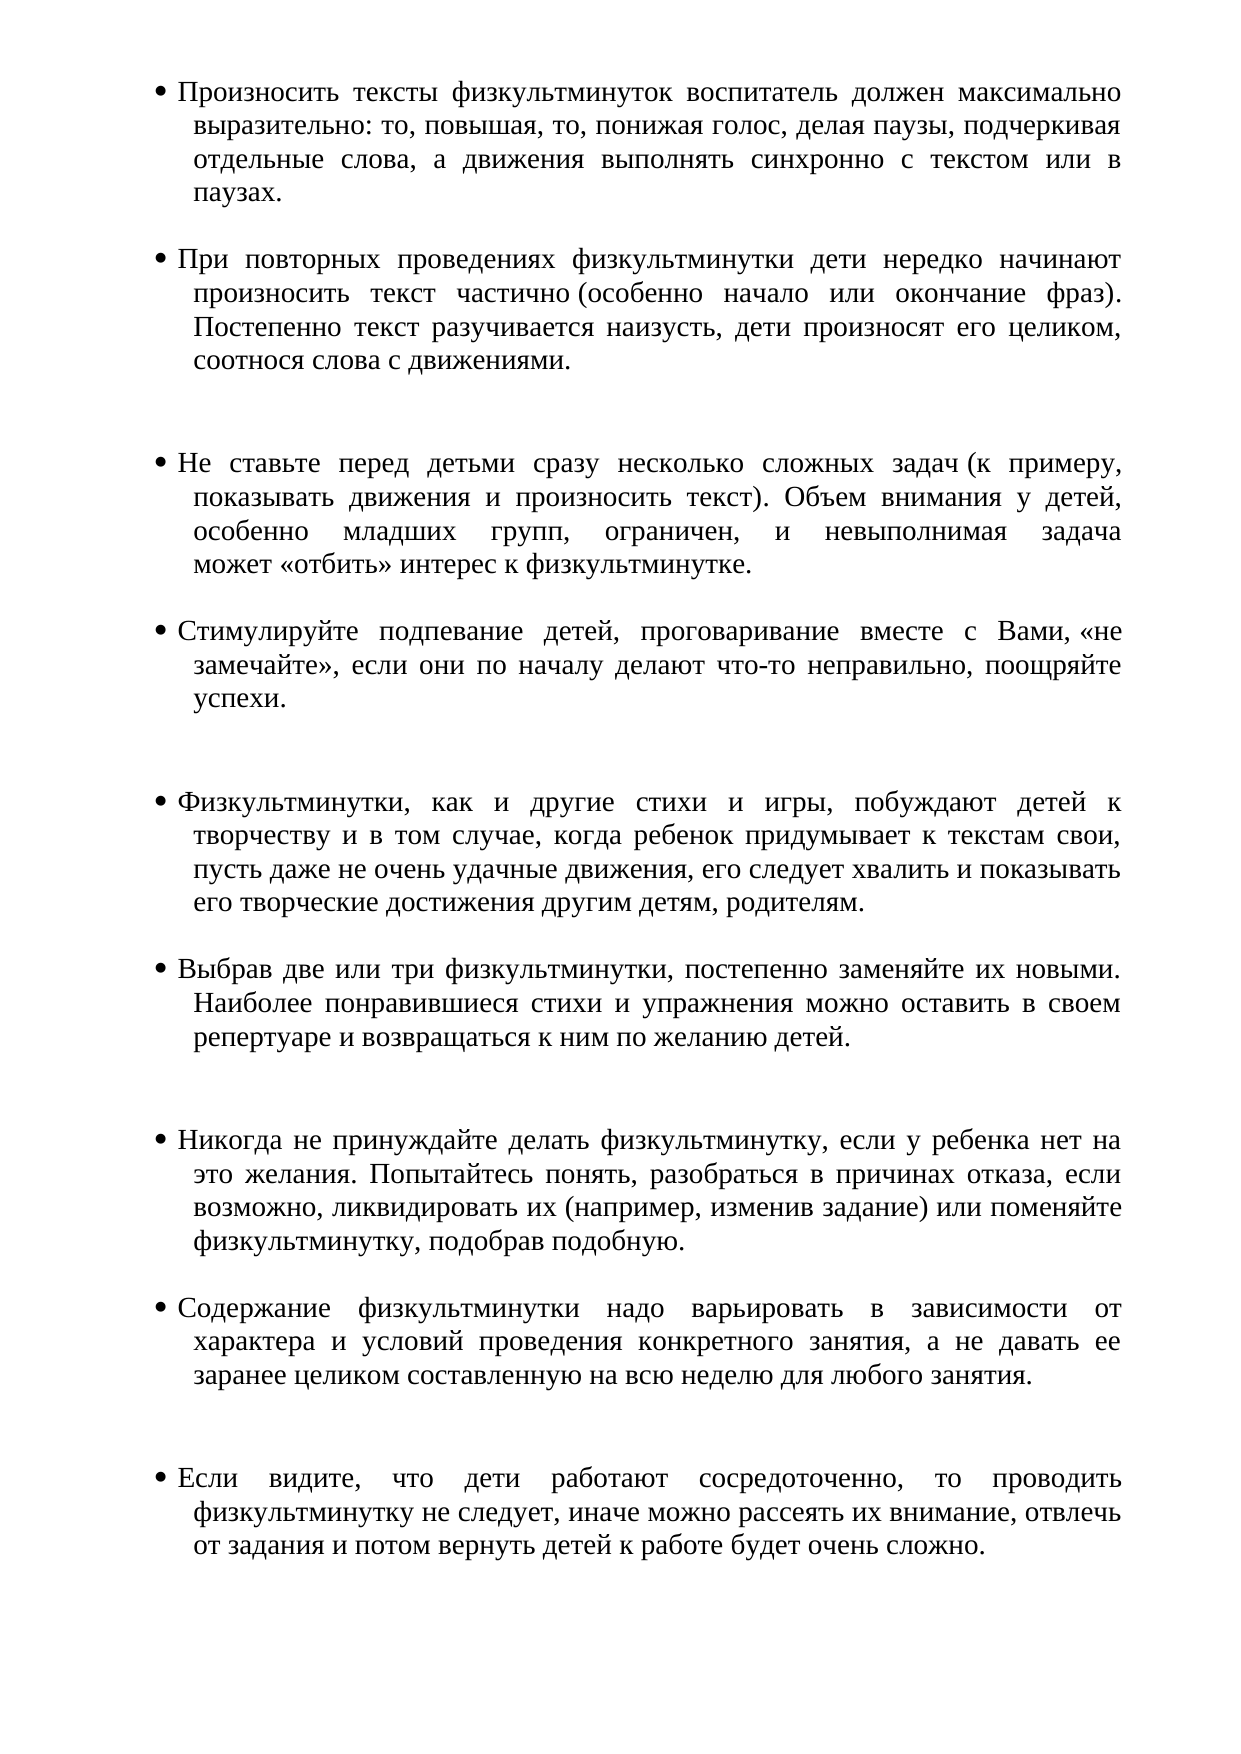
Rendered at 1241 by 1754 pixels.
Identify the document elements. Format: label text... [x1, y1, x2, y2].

list Физкультминутки, как и другие стихи и игры, побуждают детей к творчеству и в том случае, когда ребенок придумывает к текстам свои, пусть даже не очень удачные движения, его следует хвалить и показывать его творческие достижения другим детям, родителям. [156, 784, 1122, 918]
list Никогда не принуждайте делать физкультминутку, если у ребенка нет на это желания. Попытайтесь понять, разобраться в причинах отказа, если возможно, ликвидировать их (например, изменив задание) или поменяйте физкультминутку, подобрав подобную. [156, 1122, 1122, 1256]
list Если видите, что дети работают сосредоточенно, то проводить физкультминутку не следует, иначе можно рассеять их внимание, отвлечь от задания и потом вернуть детей к работе будет очень сложно. [156, 1460, 1122, 1561]
list Выбрав две или три физкультминутки, постепенно заменяйте их новыми. Наиболее понравившиеся стихи и упражнения можно оставить в своем репертуаре и возвращаться к ним по желанию детей. [156, 952, 1122, 1052]
list Стимулируйте подпевание детей, проговаривание вместе с Вами, «не замечайте», если они по началу делают что-то неправильно, поощряйте успехи. [156, 613, 1122, 714]
list При повторных проведениях физкультминутки дети нередко начинают произносить текст частично (особенно начало или окончание фраз). Постепенно текст разучивается наизусть, дети произносят его целиком, соотнося слова с движениями. [156, 242, 1122, 376]
list Содержание физкультминутки надо варьировать в зависимости от характера и условий проведения конкретного занятия, а не давать ее заранее целиком составленную на всю неделю для любого занятия. [156, 1290, 1122, 1391]
list Произносить тексты физкультминуток воспитатель должен максимально выразительно: то, повышая, то, понижая голос, делая паузы, подчеркивая отдельные слова, а движения выполнять синхронно с текстом или в паузах. [156, 74, 1122, 208]
list Не ставьте перед детьми сразу несколько сложных задач (к примеру, показывать движения и произносить текст). Объем внимания у детей, особенно младших групп, ограничен, и невыполнимая задача может «отбить» интерес к физкультминутке. [156, 446, 1122, 580]
